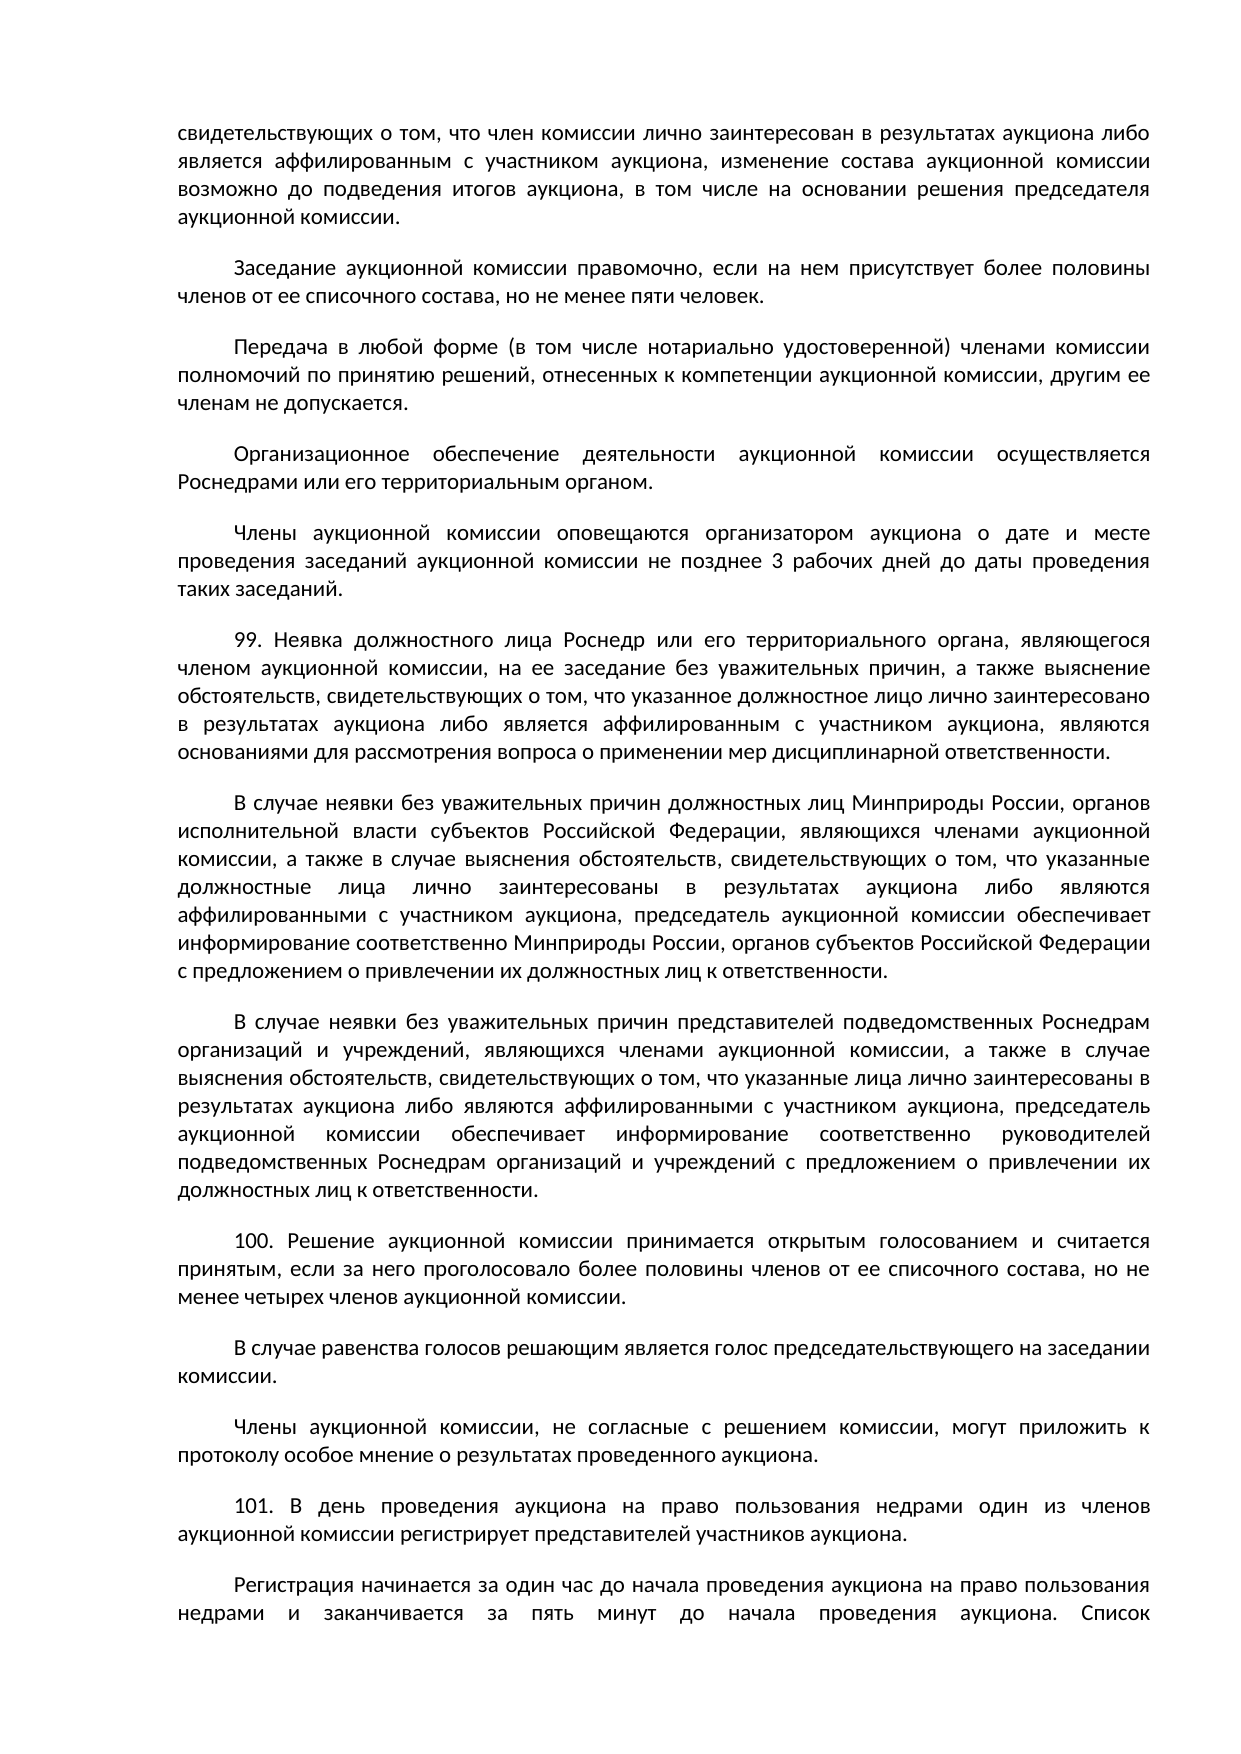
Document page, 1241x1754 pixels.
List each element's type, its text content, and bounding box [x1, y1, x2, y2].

text Члены аукционной комиссии, не согласные с решением комиссии, могут приложить к протоколу особое мнение о результатах проведенного аукциона. [177, 1412, 1152, 1468]
text 99. Неявка должностного лица Роснедр или его территориального органа, являющегося членом аукционной комиссии, на ее заседание без уважительных причин, а также выяснение обстоятельств, свидетельствующих о том, что указанное должностное лицо лично заинтересовано в результатах аукциона либо является аффилированным с участником аукциона, являются основаниями для рассмотрения вопроса о применении мер дисциплинарной ответственности. [177, 625, 1152, 765]
text 101. В день проведения аукциона на право пользования недрами один из членов аукционной комиссии регистрирует представителей участников аукциона. [177, 1491, 1152, 1547]
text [177, 1570, 1152, 1626]
text Заседание аукционной комиссии правомочно, если на нем присутствует более половины членов от ее списочного состава, но не менее пяти человек. [177, 253, 1152, 309]
text В случае равенства голосов решающим является голос председательствующего на заседании комиссии. [177, 1333, 1152, 1389]
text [177, 118, 1152, 230]
text Члены аукционной комиссии оповещаются организатором аукциона о дате и месте проведения заседаний аукционной комиссии не позднее 3 рабочих дней до даты проведения таких заседаний. [177, 518, 1152, 602]
text В случае неявки без уважительных причин представителей подведомственных Роснедрам организаций и учреждений, являющихся членами аукционной комиссии, а также в случае выяснения обстоятельств, свидетельствующих о том, что указанные лица лично заинтересованы в результатах аукциона либо являются аффилированными с участником аукциона, председатель аукционной комиссии обеспечивает информирование соответственно руководителей подведомственных Роснедрам организаций и учреждений с предложением о привлечении их должностных лиц к ответственности. [177, 1007, 1152, 1203]
text 100. Решение аукционной комиссии принимается открытым голосованием и считается принятым, если за него проголосовало более половины членов от ее списочного состава, но не менее четырех членов аукционной комиссии. [177, 1226, 1152, 1310]
text В случае неявки без уважительных причин должностных лиц Минприроды России, органов исполнительной власти субъектов Российской Федерации, являющихся членами аукционной комиссии, а также в случае выяснения обстоятельств, свидетельствующих о том, что указанные должностные лица лично заинтересованы в результатах аукциона либо являются аффилированными с участником аукциона, председатель аукционной комиссии обеспечивает информирование соответственно Минприроды России, органов субъектов Российской Федерации с предложением о привлечении их должностных лиц к ответственности. [177, 788, 1152, 984]
text Организационное обеспечение деятельности аукционной комиссии осуществляется Роснедрами или его территориальным органом. [177, 439, 1152, 495]
text Передача в любой форме (в том числе нотариально удостоверенной) членами комиссии полномочий по принятию решений, отнесенных к компетенции аукционной комиссии, другим ее членам не допускается. [177, 332, 1152, 416]
